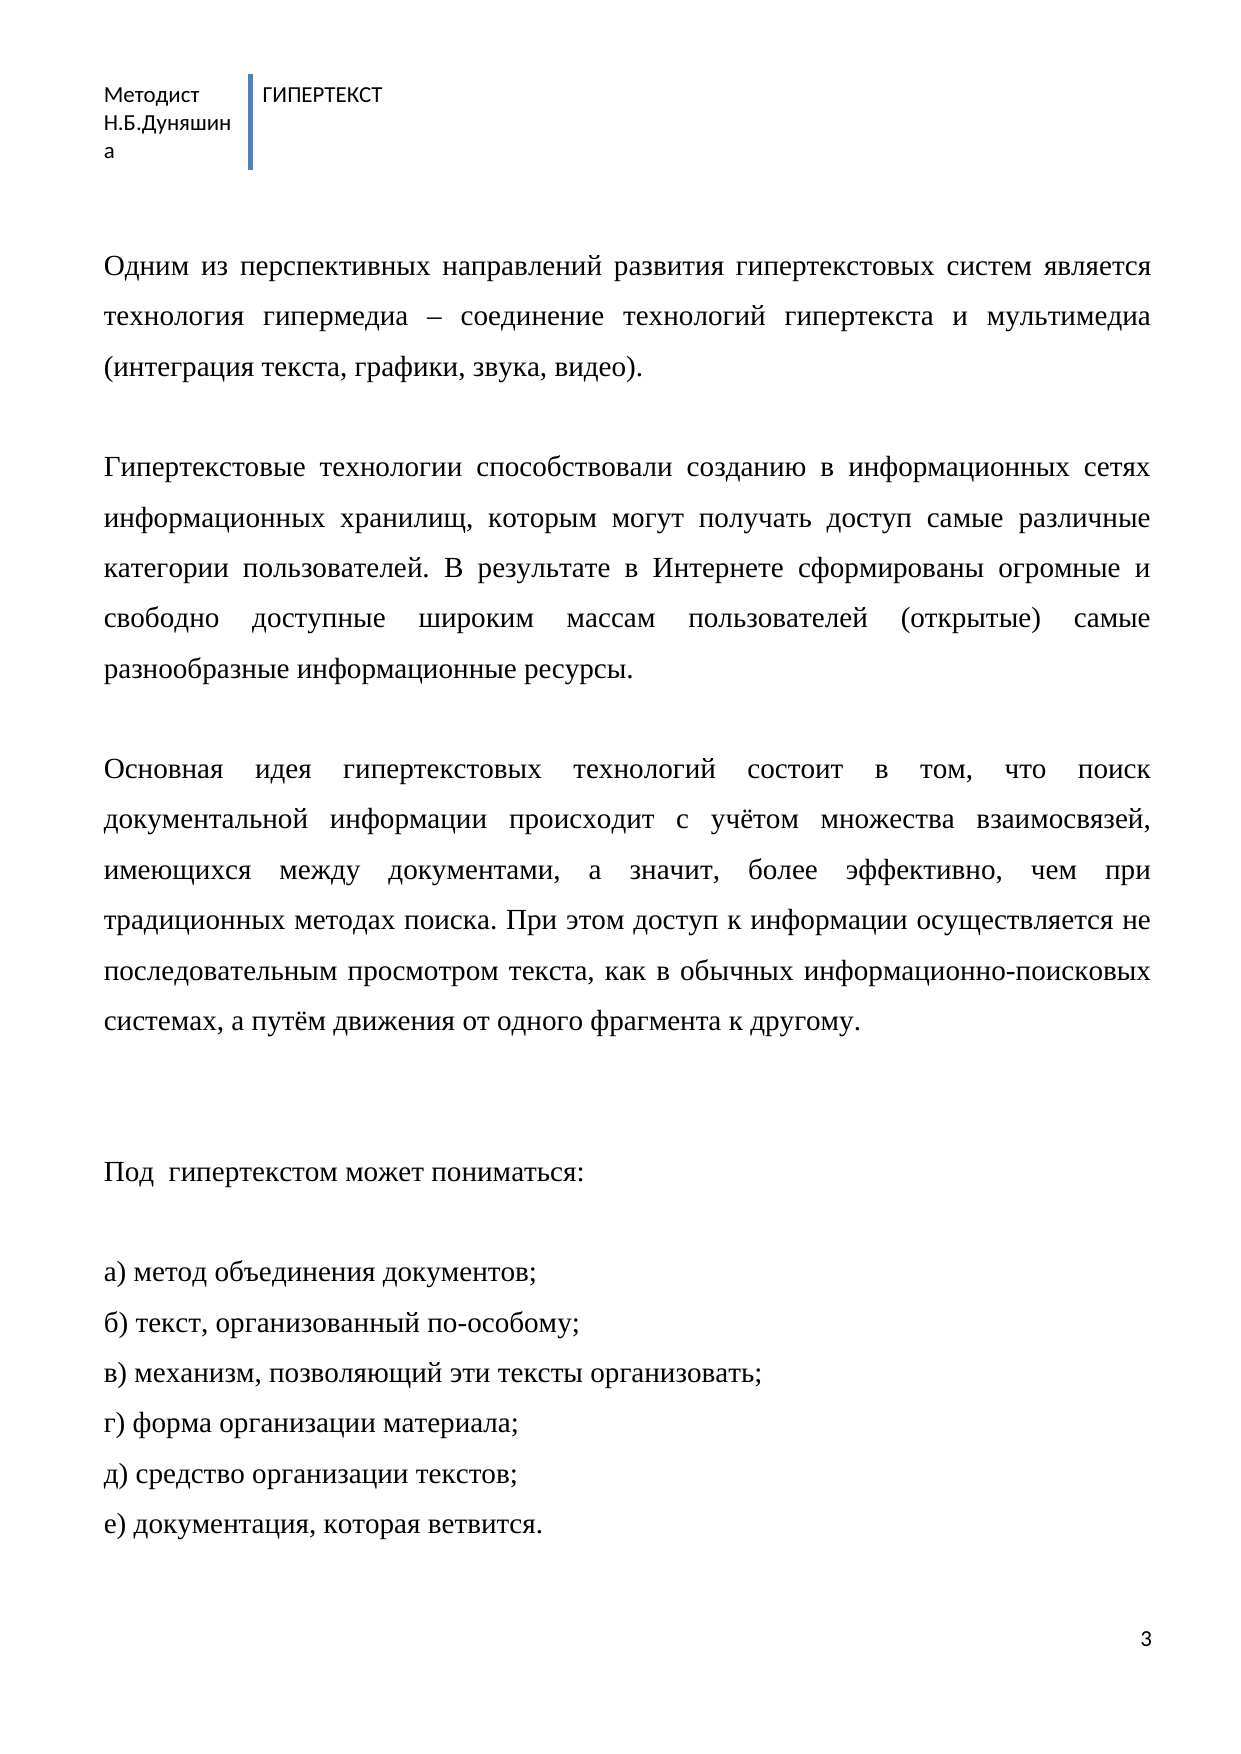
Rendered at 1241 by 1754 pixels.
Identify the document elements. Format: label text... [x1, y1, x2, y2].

text е) документация, которая ветвится. [103, 1506, 1152, 1539]
text г) форма организации материала; [103, 1405, 1152, 1439]
text Одним из перспективных направлений развития гипертекстовых систем является технология гипермедиа – соединение технологий гипертекста и мультимедиа (интеграция текста, графики, звука, видео). [103, 248, 1152, 382]
text а) метод объединения документов; [103, 1254, 1152, 1288]
text б) текст, организованный по-особому; [103, 1305, 1152, 1338]
text д) средство организации текстов; [103, 1456, 1152, 1489]
text в) механизм, позволяющий эти тексты организовать; [103, 1355, 1152, 1389]
text Гипертекстовые технологии способствовали созданию в информационных сетях информационных хранилищ, которым могут получать доступ самые различные категории пользователей. В результате в Интернете сформированы огромные и свободно доступные широким массам пользователей (открытые) самые разнообразные информационные ресурсы. [103, 449, 1152, 684]
text Основная идея гипертекстовых технологий состоит в том, что поиск документальной информации происходит с учётом множества взаимосвязей, имеющихся между документами, а значит, более эффективно, чем при традиционных методах поиска. При этом доступ к информации осуществляется не последовательным просмотром текста, как в обычных информационно-поисковых системах, а путём движения от одного фрагмента к другому. [103, 751, 1152, 1036]
text Под гипертекстом может пониматься: [103, 1154, 1152, 1187]
